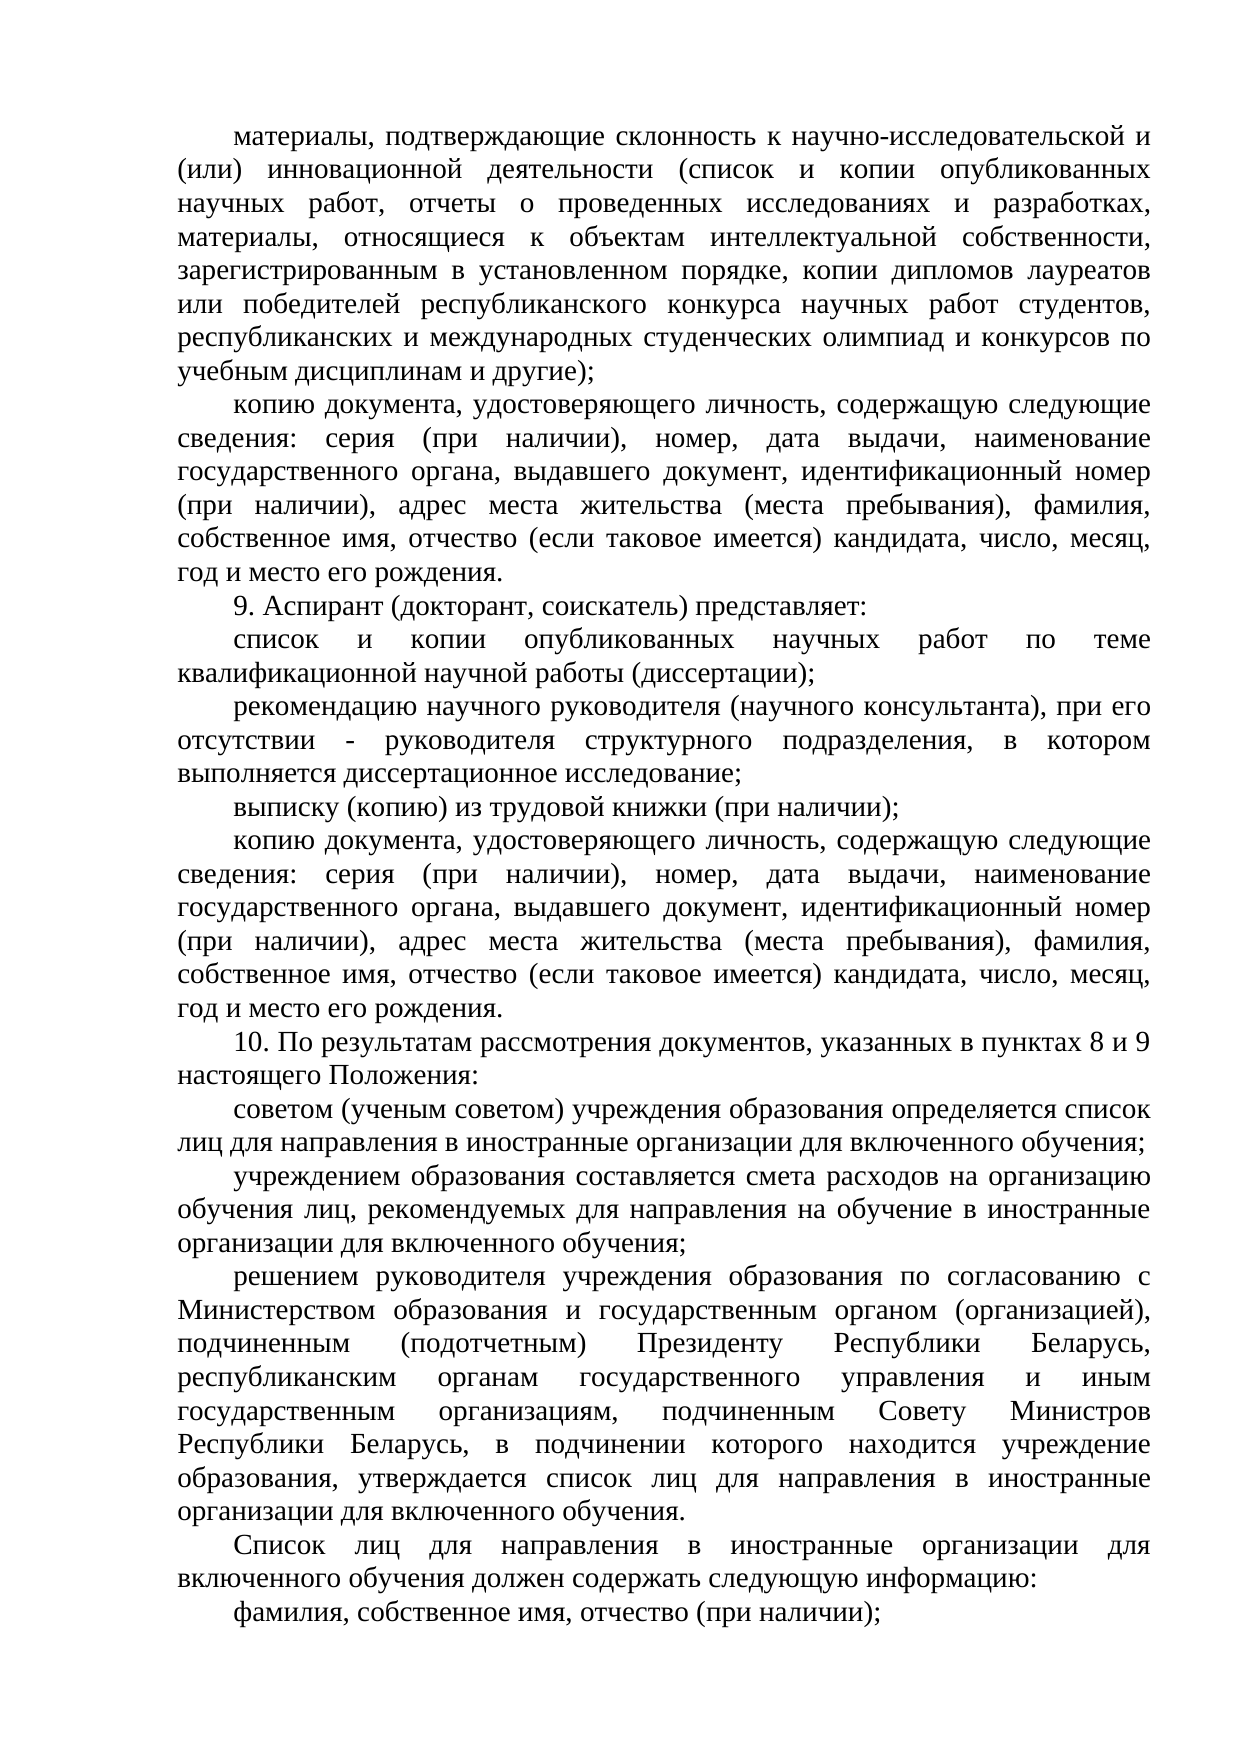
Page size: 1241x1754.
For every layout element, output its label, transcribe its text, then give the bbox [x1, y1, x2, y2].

text 10. По результатам рассмотрения документов, указанных в пунктах 8 и 9 настоящего Положения: [177, 1024, 1152, 1091]
text список и копии опубликованных научных работ по теме квалификационной научной работы (диссертации); [177, 621, 1152, 688]
text копию документа, удостоверяющего личность, содержащую следующие сведения: серия (при наличии), номер, дата выдачи, наименование государственного органа, выдавшего документ, идентификационный номер (при наличии), адрес места жительства (места пребывания), фамилия, собственное имя, отчество (если таковое имеется) кандидата, число, месяц, год и место его рождения. [177, 822, 1152, 1024]
text материалы, подтверждающие склонность к научно-исследовательской и (или) инновационной деятельности (список и копии опубликованных научных работ, отчеты о проведенных исследованиях и разработках, материалы, относящиеся к объектам интеллектуальной собственности, зарегистрированным в установленном порядке, копии дипломов лауреатов или победителей республиканского конкурса научных работ студентов, республиканских и международных студенческих олимпиад и конкурсов по учебным дисциплинам и другие); [177, 118, 1152, 386]
text рекомендацию научного руководителя (научного консультанта), при его отсутствии - руководителя структурного подразделения, в котором выполняется диссертационное исследование; [177, 688, 1152, 789]
text Список лиц для направления в иностранные организации для включенного обучения должен содержать следующую информацию: [177, 1527, 1152, 1594]
text копию документа, удостоверяющего личность, содержащую следующие сведения: серия (при наличии), номер, дата выдачи, наименование государственного органа, выдавшего документ, идентификационный номер (при наличии), адрес места жительства (места пребывания), фамилия, собственное имя, отчество (если таковое имеется) кандидата, число, месяц, год и место его рождения. [177, 386, 1152, 588]
text выписку (копию) из трудовой книжки (при наличии); [177, 789, 1152, 822]
text советом (ученым советом) учреждения образования определяется список лиц для направления в иностранные организации для включенного обучения; [177, 1091, 1152, 1158]
text учреждением образования составляется смета расходов на организацию обучения лиц, рекомендуемых для направления на обучение в иностранные организации для включенного обучения; [177, 1158, 1152, 1258]
text решением руководителя учреждения образования по согласованию с Министерством образования и государственным органом (организацией), подчиненным (подотчетным) Президенту Республики Беларусь, республиканским органам государственного управления и иным государственным организациям, подчиненным Совету Министров Республики Беларусь, в подчинении которого находится учреждение образования, утверждается список лиц для направления в иностранные организации для включенного обучения. [177, 1258, 1152, 1527]
text 9. Аспирант (докторант, соискатель) представляет: [177, 588, 1152, 621]
text фамилия, собственное имя, отчество (при наличии); [177, 1594, 1152, 1627]
